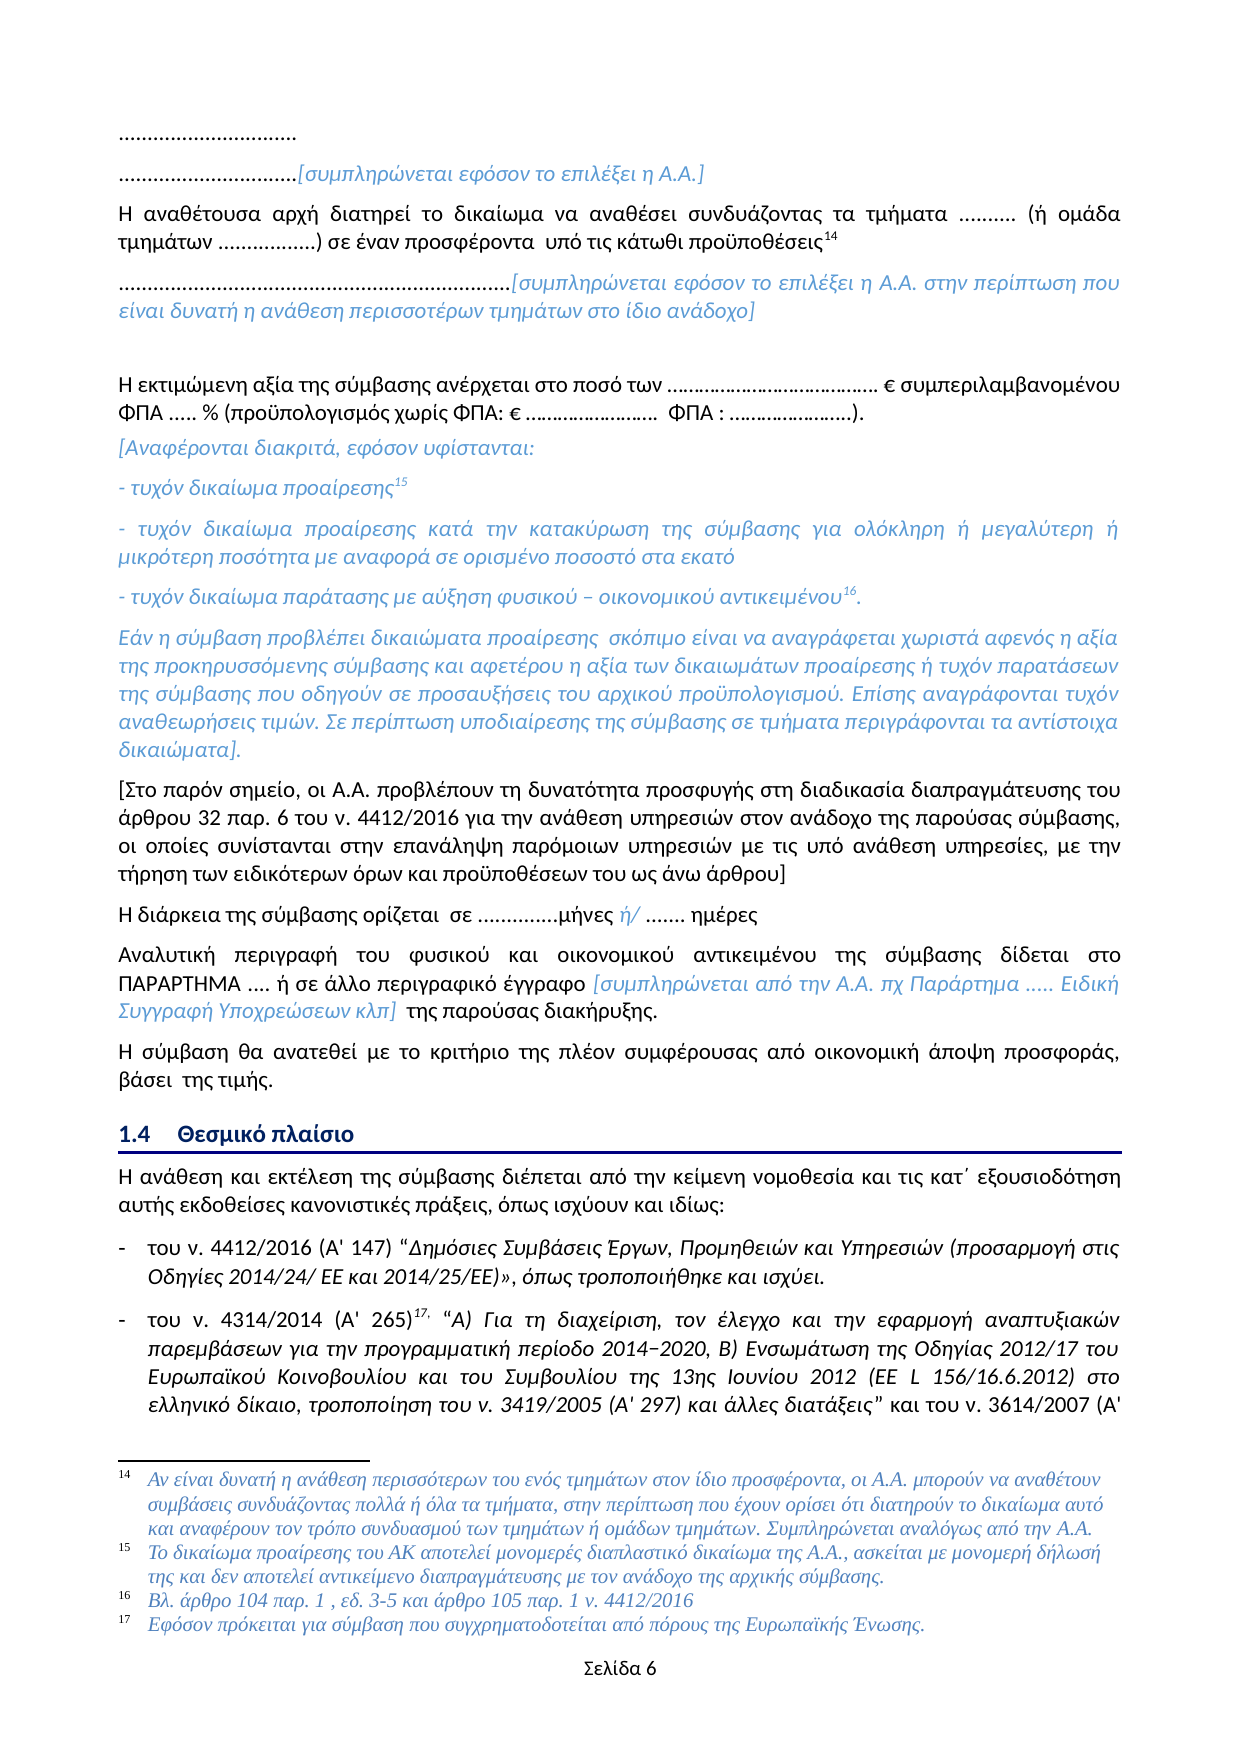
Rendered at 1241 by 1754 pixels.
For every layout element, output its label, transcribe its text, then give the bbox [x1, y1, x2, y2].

text - τυχόν δικαίωμα παράτασης με αύξηση φυσικού – οικονομικού αντικειμένου. [118, 582, 1122, 610]
text Η εκτιμώμενη αξία της σύμβασης ανέρχεται στο ποσό των …………………………………. € συμπεριλαμβανομένου ΦΠΑ ..... % (προϋπολογισμός χωρίς ΦΠΑ: € ……………………. ΦΠΑ : …………………..). [118, 371, 1122, 427]
text Αναλυτική περιγραφή του φυσικού και οικονομικού αντικειμένου της σύμβασης δίδεται στο ΠΑΡΑΡΤΗΜΑ .... ή σε άλλο περιγραφικό έγγραφο [συμπληρώνεται από την Α.Α. πχ Παράρτημα ..... Ειδική Συγγραφή Υποχρεώσεων κλπ] της παρούσας διακήρυξης. [118, 941, 1122, 1025]
text Η σύμβαση θα ανατεθεί με το κριτήριο της πλέον συμφέρουσας από οικονομική άποψη προσφοράς, βάσει της τιμής. [118, 1037, 1122, 1093]
text [Αναφέρονται διακριτά, εφόσον υφίστανται: [118, 433, 1122, 461]
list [118, 1303, 1122, 1418]
subtitle 1.4 Θεσμικό πλαίσιο [118, 1118, 1122, 1151]
text ....................................................................[συμπληρώνεται εφόσον το επιλέξει η A.A. στην περίπτωση που είναι δυνατή η ανάθεση περισσοτέρων τμημάτων στο ίδιο ανάδοχο] [118, 268, 1122, 324]
text Η αναθέτουσα αρχή διατηρεί το δικαίωμα να αναθέσει συνδυάζοντας τα τμήματα .......... (ή ομάδα τμημάτων .................) σε έναν προσφέροντα υπό τις κάτωθι προϋποθέσεις [118, 199, 1122, 255]
text Η διάρκεια της σύμβασης ορίζεται σε ..............μήνες ή/ ....... ημέρες [118, 900, 1122, 928]
text ...............................[συμπληρώνεται εφόσον το επιλέξει η A.A.] [118, 159, 1122, 187]
text [Στο παρόν σημείο, οι Α.Α. προβλέπουν τη δυνατότητα προσφυγής στη διαδικασία διαπραγμάτευσης του άρθρου 32 παρ. 6 του ν. 4412/2016 για την ανάθεση υπηρεσιών στον ανάδοχο της παρούσας σύμβασης, οι οποίες συνίστανται στην επανάληψη παρόμοιων υπηρεσιών με τις υπό ανάθεση υπηρεσίες, με την τήρηση των ειδικότερων όρων και προϋποθέσεων του ως άνω άρθρου] [118, 776, 1122, 888]
text Η ανάθεση και εκτέλεση της σύμβασης διέπεται από την κείμενη νομοθεσία και τις κατ΄ εξουσιοδότηση αυτής εκδοθείσες κανονιστικές πράξεις, όπως ισχύουν και ιδίως: [118, 1162, 1122, 1218]
text Εάν η σύμβαση προβλέπει δικαιώματα προαίρεσης σκόπιμο είναι να αναγράφεται χωριστά αφενός η αξία της προκηρυσσόμενης σύμβασης και αφετέρου η αξία των δικαιωμάτων προαίρεσης ή τυχόν παρατάσεων της σύμβασης που οδηγούν σε προσαυξήσεις του αρχικού προϋπολογισμού. Επίσης αναγράφονται τυχόν αναθεωρήσεις τιμών. Σε περίπτωση υποδιαίρεσης της σύμβασης σε τμήματα περιγράφονται τα αντίστοιχα δικαιώματα]. [118, 623, 1122, 763]
list του ν. 4412/2016 (Α' 147) “Δημόσιες Συμβάσεις Έργων, Προμηθειών και Υπηρεσιών (προσαρμογή στις Οδηγίες 2014/24/ ΕΕ και 2014/25/ΕΕ)», όπως τροποποιήθηκε και ισχύει. [118, 1231, 1122, 1290]
text ............................... [118, 118, 1122, 146]
text - τυχόν δικαίωμα προαίρεσης κατά την κατακύρωση της σύμβασης για ολόκληρη ή μεγαλύτερη ή μικρότερη ποσότητα με αναφορά σε ορισμένο ποσοστό στα εκατό [118, 514, 1122, 570]
text - τυχόν δικαίωμα προαίρεσης [118, 473, 1122, 501]
